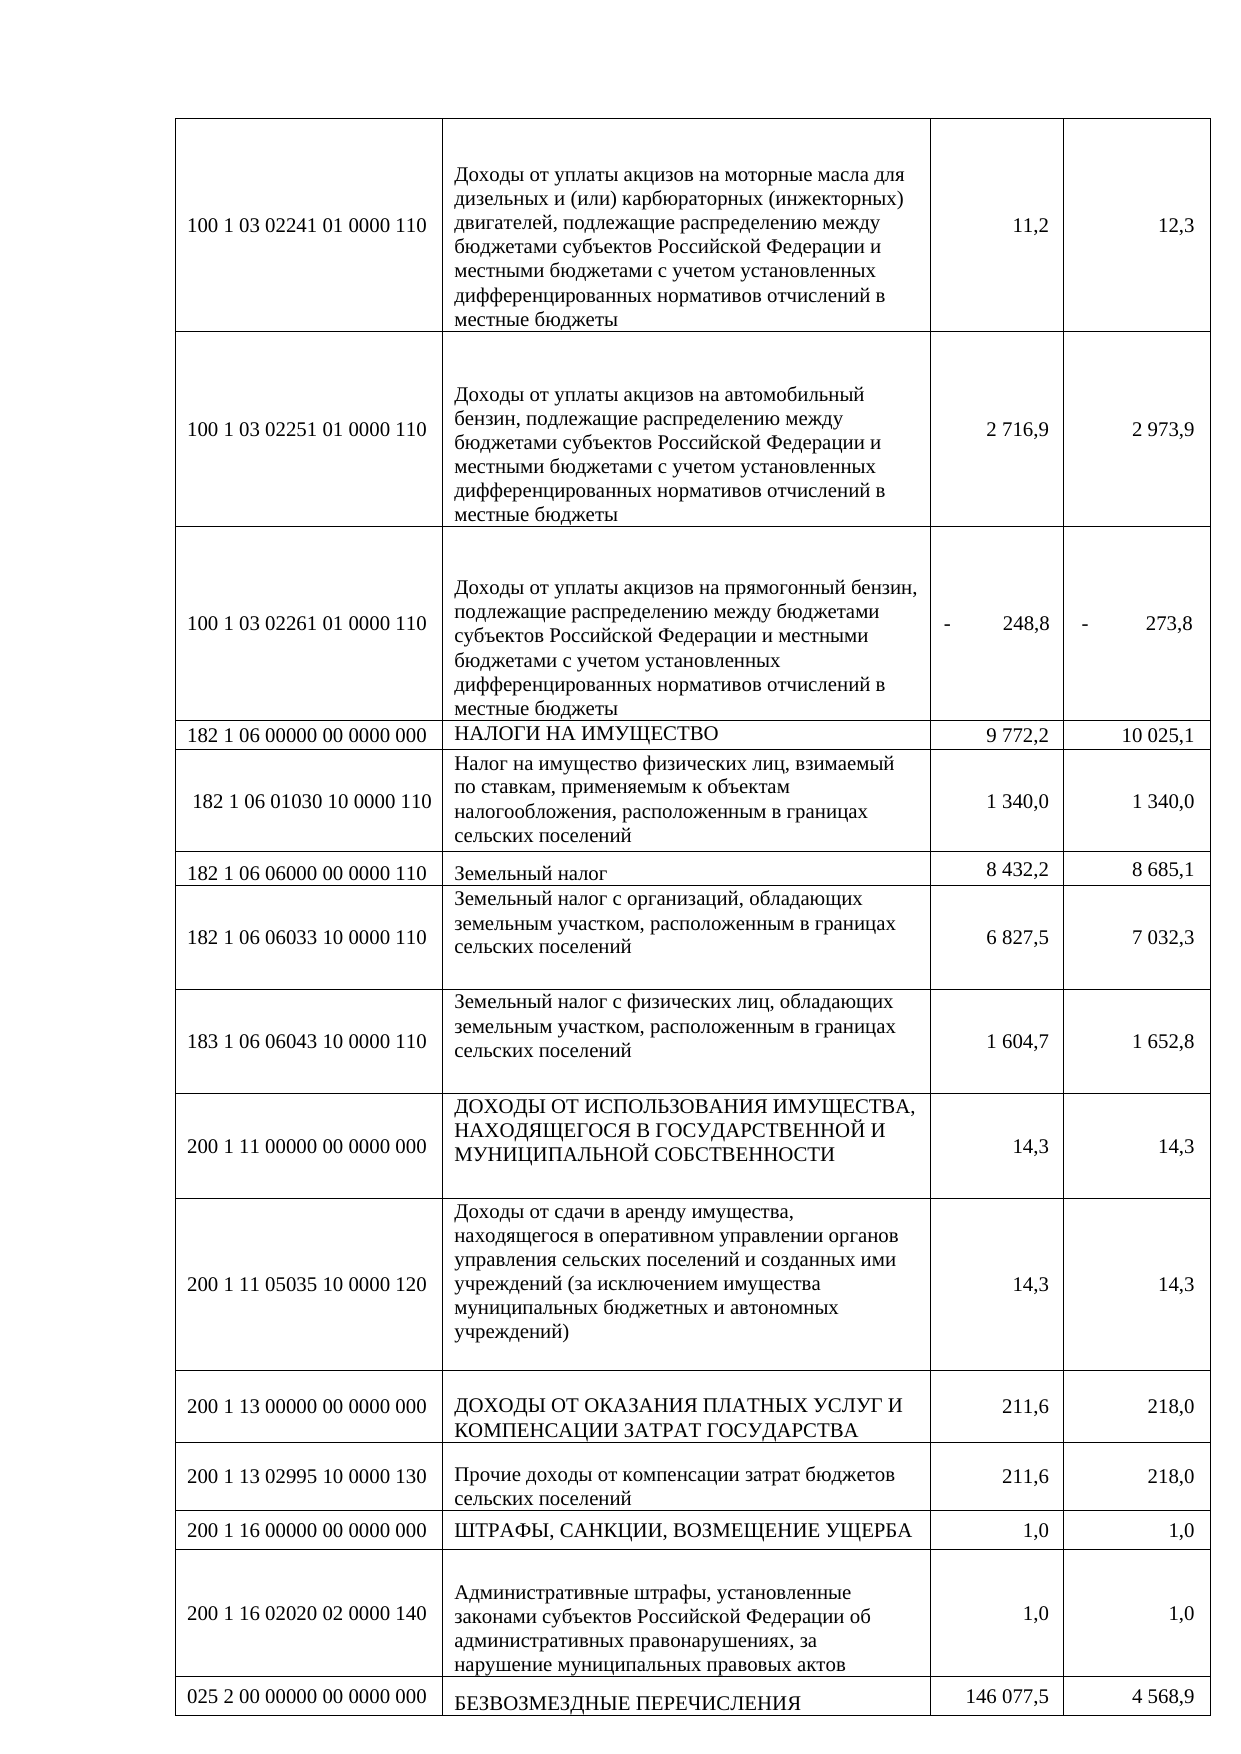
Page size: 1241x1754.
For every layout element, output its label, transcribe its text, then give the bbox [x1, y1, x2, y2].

table_cell - 273,8 [1064, 527, 1210, 720]
table_cell 9 772,2 [931, 721, 1063, 749]
table_cell 218,0 [1064, 1371, 1210, 1442]
table_cell 100 1 03 02241 01 0000 110 [176, 119, 442, 331]
table_cell 200 1 13 02995 10 0000 130 [176, 1443, 442, 1510]
table_cell 8 685,1 [1064, 852, 1210, 885]
table_cell 1 604,7 [931, 990, 1063, 1093]
table_cell 025 2 00 00000 00 0000 000 [176, 1677, 442, 1715]
table_cell 182 1 06 06033 10 0000 110 [176, 886, 442, 988]
table_cell 14,3 [931, 1094, 1063, 1198]
table_cell 12,3 [1064, 119, 1210, 331]
table_cell 2 973,9 [1064, 332, 1210, 526]
table_cell 100 1 03 02251 01 0000 110 [176, 332, 442, 526]
table_cell Доходы от уплаты акцизов на прямогонный бензин, подлежащие распределению между бюджетами субъектов Российской Федерации и местными бюджетами с учетом установленных дифференцированных нормативов отчислений в местные бюджеты [443, 527, 930, 720]
table_cell 1,0 [1064, 1511, 1210, 1549]
table_cell 200 1 16 00000 00 0000 000 [176, 1511, 442, 1549]
table_cell 200 1 11 05035 10 0000 120 [176, 1199, 442, 1370]
table_cell Земельный налог [443, 852, 930, 885]
table_cell 211,6 [931, 1371, 1063, 1442]
table_cell 11,2 [931, 119, 1063, 331]
table_cell 182 1 06 01030 10 0000 110 [176, 750, 442, 851]
table_cell ШТРАФЫ, САНКЦИИ, ВОЗМЕЩЕНИЕ УЩЕРБА [443, 1511, 930, 1549]
table_cell 1 340,0 [931, 750, 1063, 851]
table_cell 218,0 [1064, 1443, 1210, 1510]
table_cell ДОХОДЫ ОТ ИСПОЛЬЗОВАНИЯ ИМУЩЕСТВА, НАХОДЯЩЕГОСЯ В ГОСУДАРСТВЕННОЙ И МУНИЦИПАЛЬНОЙ СОБСТВЕННОСТИ [443, 1094, 930, 1198]
table_cell 7 032,3 [1064, 886, 1210, 988]
table_cell 183 1 06 06043 10 0000 110 [176, 990, 442, 1093]
table_cell 1 652,8 [1064, 990, 1210, 1093]
table_cell 200 1 11 00000 00 0000 000 [176, 1094, 442, 1198]
table_cell Доходы от уплаты акцизов на автомобильный бензин, подлежащие распределению между бюджетами субъектов Российской Федерации и местными бюджетами с учетом установленных дифференцированных нормативов отчислений в местные бюджеты [443, 332, 930, 526]
table_cell 10 025,1 [1064, 721, 1210, 749]
table_cell ДОХОДЫ ОТ ОКАЗАНИЯ ПЛАТНЫХ УСЛУГ И КОМПЕНСАЦИИ ЗАТРАТ ГОСУДАРСТВА [443, 1371, 930, 1442]
table_cell 100 1 03 02261 01 0000 110 [176, 527, 442, 720]
table_cell Земельный налог с организаций, обладающих земельным участком, расположенным в границах сельских поселений [443, 886, 930, 988]
table_cell Земельный налог с физических лиц, обладающих земельным участком, расположенным в границах сельских поселений [443, 990, 930, 1093]
table_cell 211,6 [931, 1443, 1063, 1510]
table_cell 8 432,2 [931, 852, 1063, 885]
table_cell Доходы от уплаты акцизов на моторные масла для дизельных и (или) карбюраторных (инжекторных) двигателей, подлежащие распределению между бюджетами субъектов Российской Федерации и местными бюджетами с учетом установленных дифференцированных нормативов отчислений в местные бюджеты [443, 119, 930, 331]
table_cell 14,3 [931, 1199, 1063, 1370]
table_cell 1,0 [931, 1550, 1063, 1676]
table_cell 1,0 [931, 1511, 1063, 1549]
table_cell 200 1 13 00000 00 0000 000 [176, 1371, 442, 1442]
table_cell 14,3 [1064, 1094, 1210, 1198]
table_cell 2 716,9 [931, 332, 1063, 526]
table_cell Прочие доходы от компенсации затрат бюджетов сельских поселений [443, 1443, 930, 1510]
table_cell 182 1 06 00000 00 0000 000 [176, 721, 442, 749]
table_cell 4 568,9 [1064, 1677, 1210, 1715]
table_cell НАЛОГИ НА ИМУЩЕСТВО [443, 721, 930, 749]
table_cell 1,0 [1064, 1550, 1210, 1676]
table_cell 1 340,0 [1064, 750, 1210, 851]
table_cell 146 077,5 [931, 1677, 1063, 1715]
table_cell Административные штрафы, установленные законами субъектов Российской Федерации об административных правонарушениях, за нарушение муниципальных правовых актов [443, 1550, 930, 1676]
table_cell 6 827,5 [931, 886, 1063, 988]
table_cell - 248,8 [931, 527, 1063, 720]
table_cell 200 1 16 02020 02 0000 140 [176, 1550, 442, 1676]
table_cell 14,3 [1064, 1199, 1210, 1370]
table_cell Доходы от сдачи в аренду имущества, находящегося в оперативном управлении органов управления сельских поселений и созданных ими учреждений (за исключением имущества муниципальных бюджетных и автономных учреждений) [443, 1199, 930, 1370]
table_cell Налог на имущество физических лиц, взимаемый по ставкам, применяемым к объектам налогообложения, расположенным в границах сельских поселений [443, 750, 930, 851]
table_cell БЕЗВОЗМЕЗДНЫЕ ПЕРЕЧИСЛЕНИЯ [443, 1677, 930, 1715]
table_cell 182 1 06 06000 00 0000 110 [176, 852, 442, 885]
